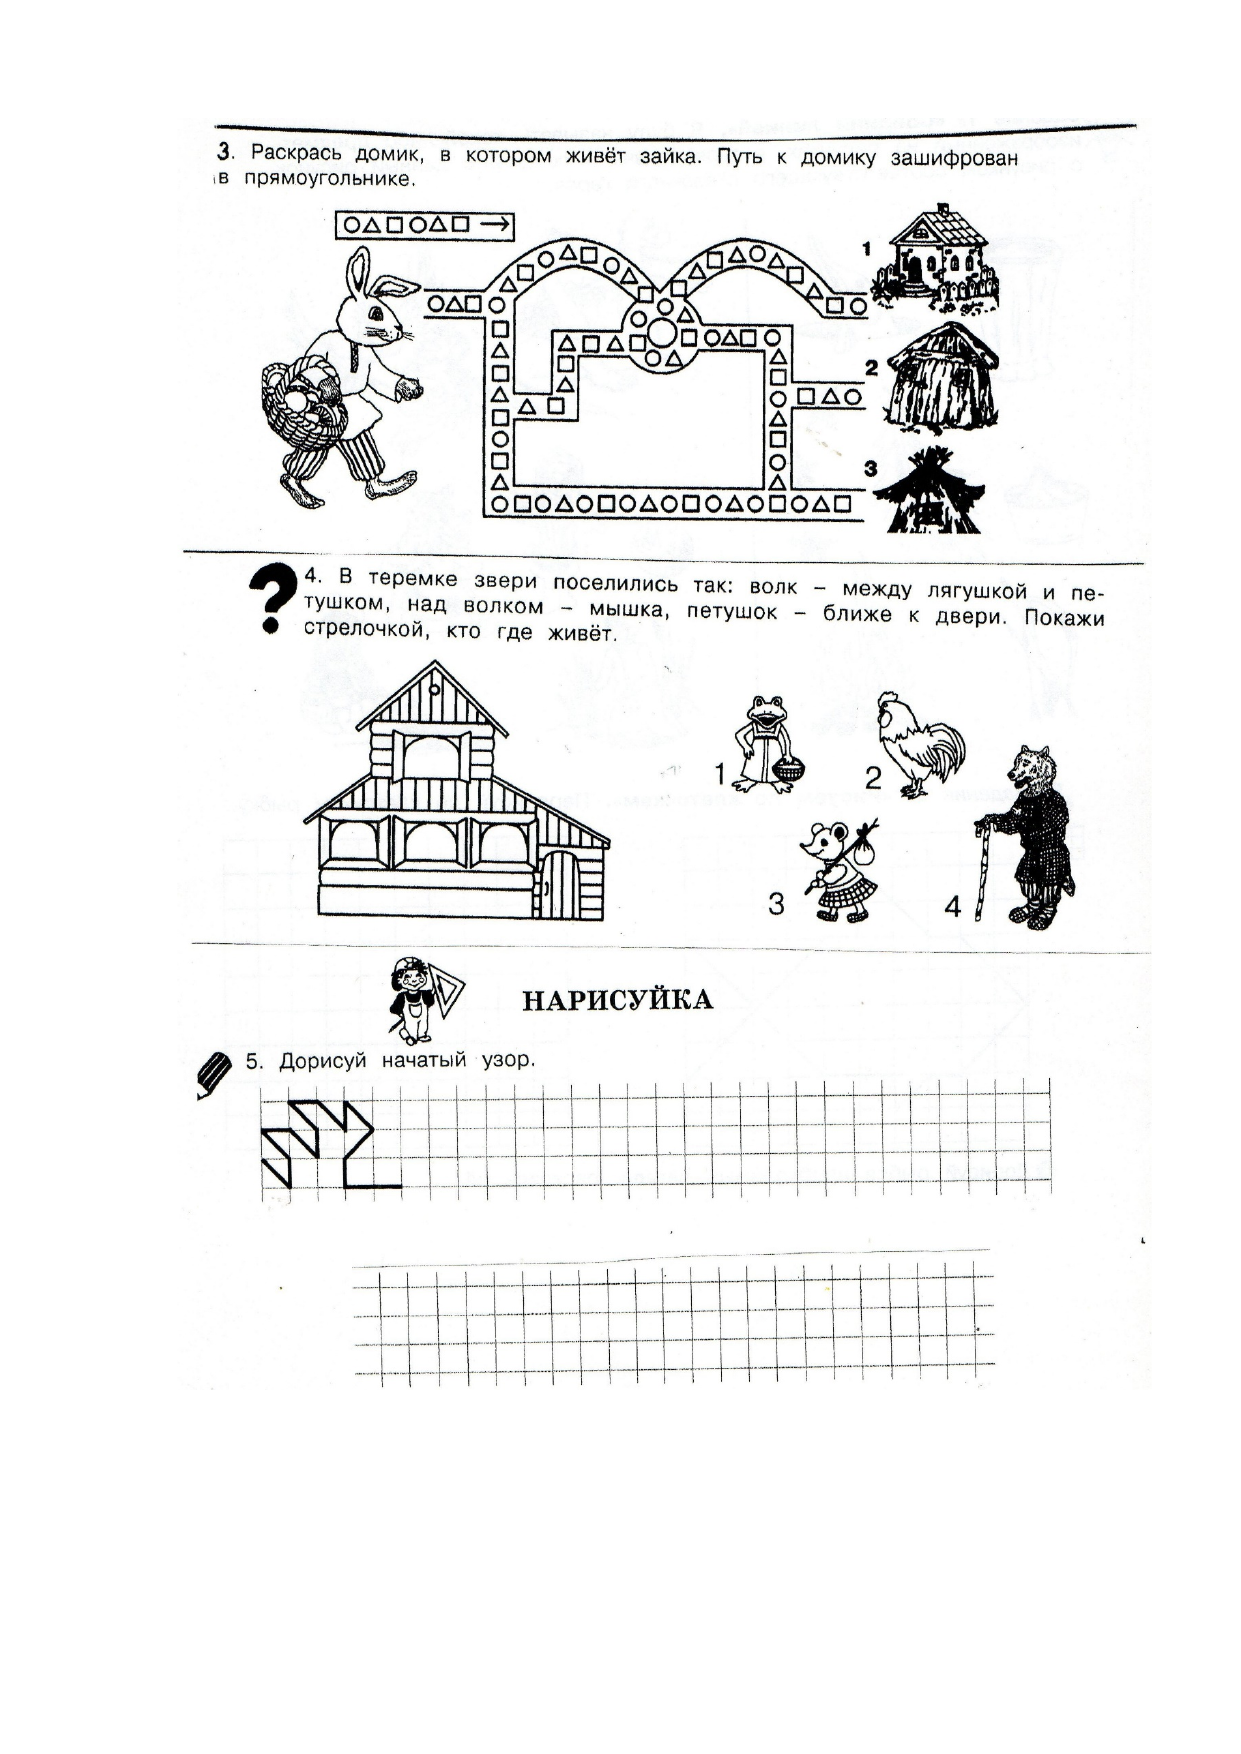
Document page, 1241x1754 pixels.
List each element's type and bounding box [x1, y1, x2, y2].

picture [177, 118, 1152, 1390]
